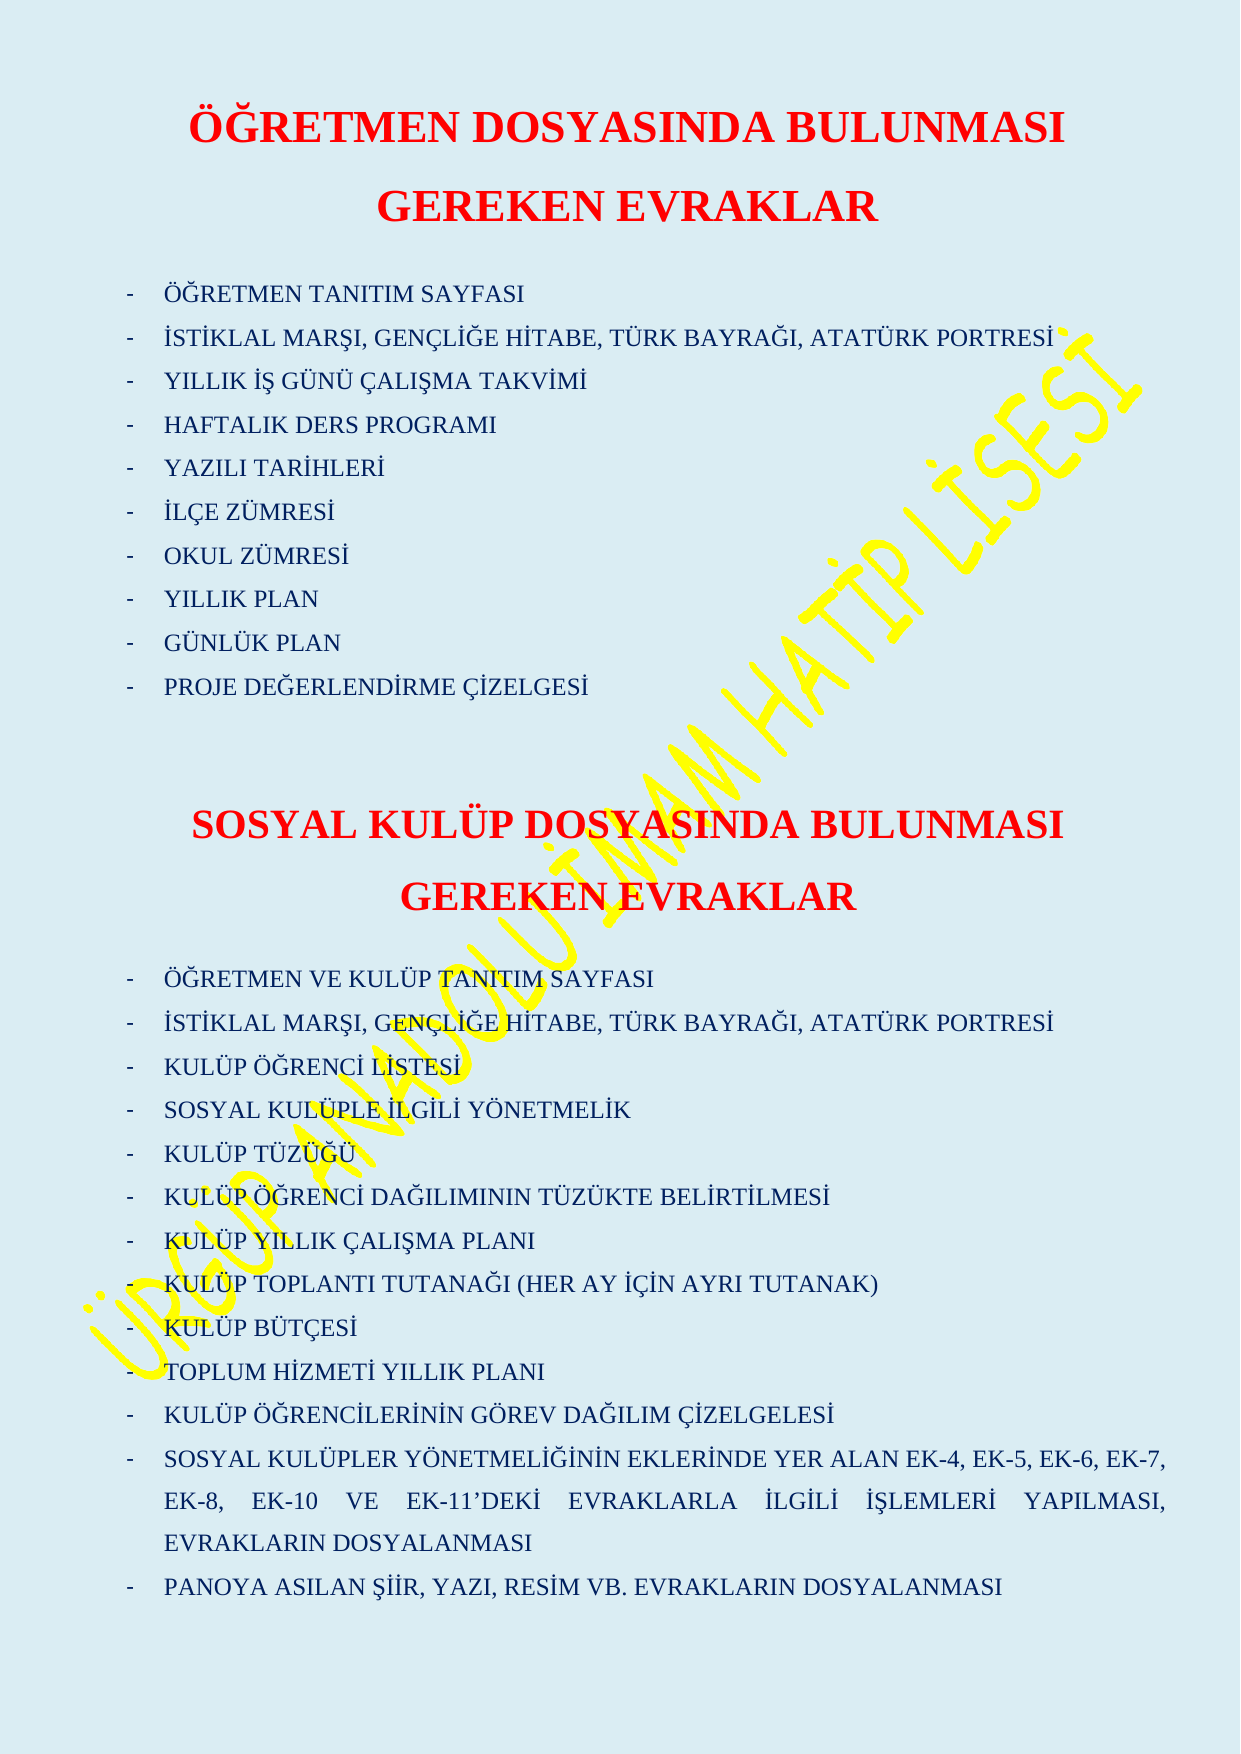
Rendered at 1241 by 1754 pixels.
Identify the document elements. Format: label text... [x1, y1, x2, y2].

list OKUL ZÜMRESİ [126, 540, 1178, 570]
list İLÇE ZÜMRESİ [126, 496, 1178, 527]
list TOPLUM HİZMETİ YILLIK PLANI [126, 1356, 1178, 1387]
list KULÜP TÜZÜĞÜ [126, 1138, 1178, 1168]
list HAFTALIK DERS PROGRAMI [126, 409, 1178, 439]
list YILLIK İŞ GÜNÜ ÇALIŞMA TAKVİMİ [126, 365, 1178, 396]
list KULÜP YILLIK ÇALIŞMA PLANI [126, 1225, 1178, 1256]
list KULÜP ÖĞRENCİ LİSTESİ [126, 1051, 1178, 1081]
list SOSYAL KULÜPLER YÖNETMELİĞİNİN EKLERİNDE YER ALAN EK-4, EK-5, EK-6, EK-7, EK-8, EK-10 VE EK-11’DEKİ EVRAKLARLA İLGİLİ İŞLEMLERİ YAPILMASI, EVRAKLARIN DOSYALANMASI [126, 1443, 1167, 1557]
subtitle SOSYAL KULÜP DOSYASINDA BULUNMASI GEREKEN EVRAKLAR [186, 799, 1069, 919]
list KULÜP TOPLANTI TUTANAĞI (HER AY İÇİN AYRI TUTANAK) [126, 1269, 1178, 1299]
list PROJE DEĞERLENDİRME ÇİZELGESİ [126, 671, 1178, 701]
list YILLIK PLAN [126, 583, 1178, 614]
list YAZILI TARİHLERİ [126, 453, 1178, 483]
list ÖĞRETMEN TANITIM SAYFASI [126, 278, 1178, 309]
list GÜNLÜK PLAN [126, 627, 1178, 657]
list KULÜP ÖĞRENCİLERİNİN GÖREV DAĞILIM ÇİZELGELESİ [126, 1399, 1178, 1430]
picture [83, 327, 1143, 1380]
list İSTİKLAL MARŞI, GENÇLİĞE HİTABE, TÜRK BAYRAĞI, ATATÜRK PORTRESİ [126, 322, 1178, 352]
list KULÜP BÜTÇESİ [126, 1312, 1178, 1343]
text ÖĞRETMEN DOSYASINDA BULUNMASI GEREKEN EVRAKLAR [186, 100, 1069, 232]
list İSTİKLAL MARŞI, GENÇLİĞE HİTABE, TÜRK BAYRAĞI, ATATÜRK PORTRESİ [126, 1007, 1178, 1038]
list KULÜP ÖĞRENCİ DAĞILIMININ TÜZÜKTE BELİRTİLMESİ [126, 1181, 1178, 1212]
list ÖĞRETMEN VE KULÜP TANITIM SAYFASI [126, 964, 1178, 994]
list SOSYAL KULÜPLE İLGİLİ YÖNETMELİK [126, 1094, 1178, 1125]
list PANOYA ASILAN ŞİİR, YAZI, RESİM VB. EVRAKLARIN DOSYALANMASI [126, 1571, 1178, 1602]
